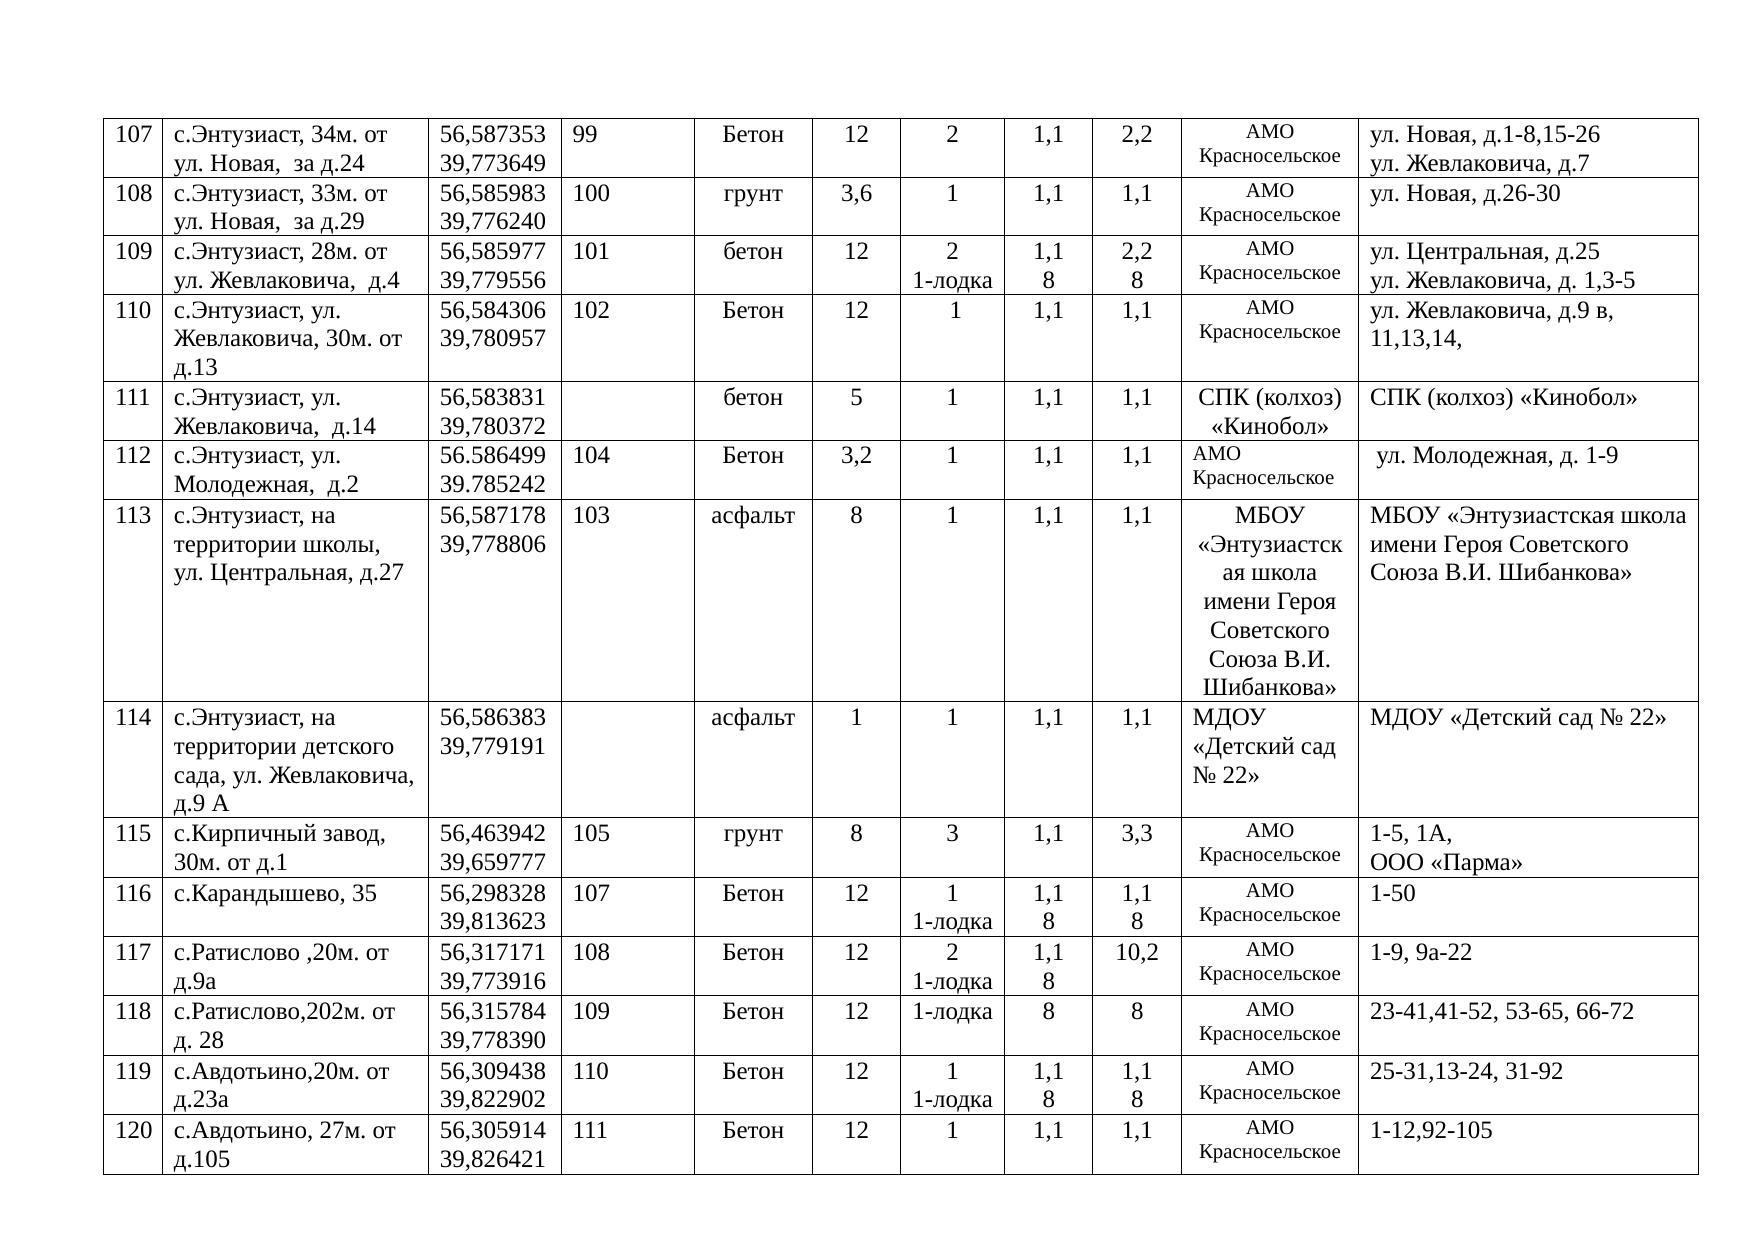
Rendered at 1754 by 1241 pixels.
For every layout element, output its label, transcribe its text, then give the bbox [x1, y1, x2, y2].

table_cell [562, 702, 694, 817]
table_cell 56,585977 39,779556 [429, 236, 561, 294]
table_cell [104, 382, 162, 439]
table_cell [562, 382, 694, 439]
table_cell 56.586499 39.785242 [429, 441, 561, 499]
table_cell с.Энтузиаст, ул. Жевлаковича, 30м. от д.13 [163, 295, 428, 381]
table_cell 1 [901, 295, 1004, 381]
table_cell 10,2 [1093, 937, 1181, 995]
table_cell 8 [813, 818, 900, 877]
table_cell 100 [562, 178, 694, 235]
table_cell с.Энтузиаст, ул. Молодежная, д.2 [163, 441, 428, 499]
table_cell с.Ратислово ,20м. от д.9а [163, 937, 428, 995]
table_cell АМО Красносельское [1182, 236, 1358, 294]
table_cell Бетон [695, 996, 812, 1055]
table_cell 1 [901, 500, 1004, 701]
table_cell 12 [813, 1056, 900, 1114]
table_cell 1,1 8 [1093, 1056, 1181, 1114]
table_cell [104, 702, 162, 817]
table_cell 1,1 [1005, 500, 1092, 701]
table_cell ул. Новая, д.26-30 [1359, 178, 1698, 235]
table_cell 56,315784 39,778390 [429, 996, 561, 1055]
table_cell ул. Центральная, д.25 ул. Жевлаковича, д. 1,3-5 [1359, 236, 1698, 294]
table_cell с.Энтузиаст, 33м. от ул. Новая, за д.29 [163, 178, 428, 235]
table_cell 56,586383 39,779191 [429, 702, 561, 817]
table_cell 1 [901, 178, 1004, 235]
table_cell 104 [562, 441, 694, 499]
table_cell 56,298328 39,813623 [429, 878, 561, 936]
table_cell [104, 441, 162, 499]
table_cell 1,1 [1093, 441, 1181, 499]
table_cell [104, 178, 162, 235]
table_cell 108 [562, 937, 694, 995]
table_cell грунт [695, 178, 812, 235]
table_cell 56,317171 39,773916 [429, 937, 561, 995]
table_cell 12 [813, 878, 900, 936]
table_cell 105 [562, 818, 694, 877]
table_cell бетон [695, 236, 812, 294]
table_cell 2 1-лодка [901, 937, 1004, 995]
table_cell 12 [813, 996, 900, 1055]
table_cell [104, 236, 162, 294]
table_cell 3,6 [813, 178, 900, 235]
table_cell 12 [813, 1115, 900, 1173]
table_cell 110 [562, 1056, 694, 1114]
table_cell 25-31,13-24, 31-92 [1359, 1056, 1698, 1114]
table_cell 5 [813, 382, 900, 439]
table_cell 1,1 [1005, 295, 1092, 381]
table_cell 56,587178 39,778806 [429, 500, 561, 701]
table_cell 1,1 [1093, 382, 1181, 439]
table_cell 1 1-лодка [901, 878, 1004, 936]
table_cell [104, 500, 162, 701]
table_cell Бетон [695, 878, 812, 936]
table_cell 2,2 8 [1093, 236, 1181, 294]
table_cell Бетон [695, 119, 812, 177]
table_cell 1,1 [1005, 119, 1092, 177]
table_cell 1,1 8 [1093, 878, 1181, 936]
table_cell асфальт [695, 500, 812, 701]
table_cell АМО Красносельское [1182, 937, 1358, 995]
table_cell 1-9, 9а-22 [1359, 937, 1698, 995]
table_cell с.Энтузиаст, 34м. от ул. Новая, за д.24 [163, 119, 428, 177]
table_cell 107 [562, 878, 694, 936]
table_cell 101 [562, 236, 694, 294]
table_cell 1 [813, 702, 900, 817]
table_cell с.Энтузиаст, 28м. от ул. Жевлаковича, д.4 [163, 236, 428, 294]
table_cell 3 [901, 818, 1004, 877]
table_cell грунт [695, 818, 812, 877]
table_cell 1 [901, 1115, 1004, 1173]
table_cell 56,585983 39,776240 [429, 178, 561, 235]
table_cell 1,1 8 [1005, 878, 1092, 936]
table_cell 12 [813, 295, 900, 381]
table_cell с.Ратислово,202м. от д. 28 [163, 996, 428, 1055]
table_cell Бетон [695, 295, 812, 381]
table_cell 56,583831 39,780372 [429, 382, 561, 439]
table_cell 12 [813, 236, 900, 294]
table_cell 1,1 [1093, 1115, 1181, 1173]
table_cell 56,309438 39,822902 [429, 1056, 561, 1114]
table_cell 1,1 [1093, 500, 1181, 701]
table_cell Бетон [695, 937, 812, 995]
table_cell СПК (колхоз) «Кинобол» [1359, 382, 1698, 439]
table_cell СПК (колхоз) «Кинобол» [1182, 382, 1358, 439]
table_cell 1,1 [1005, 441, 1092, 499]
table_cell [104, 1056, 162, 1114]
table_cell 1 [901, 441, 1004, 499]
table_cell АМО Красносельское [1182, 1056, 1358, 1114]
table_cell АМО Красносельское [1182, 818, 1358, 877]
table_cell АМО Красносельское [1182, 878, 1358, 936]
table_cell Бетон [695, 1056, 812, 1114]
table_cell 12 [813, 937, 900, 995]
table_cell с.Энтузиаст, ул. Жевлаковича, д.14 [163, 382, 428, 439]
table_cell 1,1 [1005, 1115, 1092, 1173]
table_cell МБОУ «Энтузиастская школа имени Героя Советского Союза В.И. Шибанкова» [1182, 500, 1358, 701]
table_cell АМО Красносельское [1182, 119, 1358, 177]
table_cell 8 [1093, 996, 1181, 1055]
table_cell Бетон [695, 441, 812, 499]
table_cell 3,3 [1093, 818, 1181, 877]
table_cell 1-5, 1А, ООО «Парма» [1359, 818, 1698, 877]
table_cell [104, 119, 162, 177]
table_cell 1,1 [1093, 178, 1181, 235]
table_cell 2 1-лодка [901, 236, 1004, 294]
table_cell 1 1-лодка [901, 1056, 1004, 1114]
table_cell 1,1 8 [1005, 937, 1092, 995]
table_cell Бетон [695, 1115, 812, 1173]
table_cell асфальт [695, 702, 812, 817]
table_cell с.Энтузиаст, на территории школы, ул. Центральная, д.27 [163, 500, 428, 701]
table_cell 1-12,92-105 [1359, 1115, 1698, 1173]
table_cell с.Авдотьино, 27м. от д.105 [163, 1115, 428, 1173]
table_cell 1,1 [1005, 818, 1092, 877]
table_cell МДОУ «Детский сад № 22» [1359, 702, 1698, 817]
table_cell МДОУ «Детский сад № 22» [1182, 702, 1358, 817]
table_cell 1,1 [1093, 295, 1181, 381]
table_cell 23-41,41-52, 53-65, 66-72 [1359, 996, 1698, 1055]
table_cell АМО Красносельское [1182, 1115, 1358, 1173]
table_cell 1,1 [1005, 382, 1092, 439]
table_cell 1,1 [1005, 702, 1092, 817]
table_cell с.Кирпичный завод, 30м. от д.1 [163, 818, 428, 877]
table_cell 8 [1005, 996, 1092, 1055]
table_cell 103 [562, 500, 694, 701]
table_cell [104, 818, 162, 877]
table_cell [104, 295, 162, 381]
table_cell 111 [562, 1115, 694, 1173]
table_cell ул. Жевлаковича, д.9 в, 11,13,14, [1359, 295, 1698, 381]
table_cell 102 [562, 295, 694, 381]
table_cell 1-лодка [901, 996, 1004, 1055]
table_cell АМО Красносельское [1182, 441, 1358, 499]
table_cell АМО Красносельское [1182, 996, 1358, 1055]
table_cell [104, 937, 162, 995]
table_cell с.Авдотьино,20м. от д.23а [163, 1056, 428, 1114]
table_cell 8 [813, 500, 900, 701]
table_cell 56,587353 39,773649 [429, 119, 561, 177]
table_cell 1,1 [1005, 178, 1092, 235]
table_cell АМО Красносельское [1182, 178, 1358, 235]
table_cell 2,2 [1093, 119, 1181, 177]
table_cell 1 [901, 702, 1004, 817]
table_cell 1,1 8 [1005, 1056, 1092, 1114]
table_cell 56,584306 39,780957 [429, 295, 561, 381]
table_cell АМО Красносельское [1182, 295, 1358, 381]
table_cell с.Карандышево, 35 [163, 878, 428, 936]
table_cell 56,463942 39,659777 [429, 818, 561, 877]
table_cell [104, 1115, 162, 1173]
table_cell 12 [813, 119, 900, 177]
table_cell 2 [901, 119, 1004, 177]
table_cell бетон [695, 382, 812, 439]
table_cell ул. Новая, д.1-8,15-26 ул. Жевлаковича, д.7 [1359, 119, 1698, 177]
table_cell ул. Молодежная, д. 1-9 [1359, 441, 1698, 499]
table_cell [104, 878, 162, 936]
table_cell 1-50 [1359, 878, 1698, 936]
table_cell МБОУ «Энтузиастская школа имени Героя Советского Союза В.И. Шибанкова» [1359, 500, 1698, 701]
table_cell [104, 996, 162, 1055]
table_cell 3,2 [813, 441, 900, 499]
table_cell 56,305914 39,826421 [429, 1115, 561, 1173]
table_cell с.Энтузиаст, на территории детского сада, ул. Жевлаковича, д.9 А [163, 702, 428, 817]
table_cell 1 [901, 382, 1004, 439]
table_cell 1,1 [1093, 702, 1181, 817]
table_cell 109 [562, 996, 694, 1055]
table_cell 1,1 8 [1005, 236, 1092, 294]
table_cell 99 [562, 119, 694, 177]
